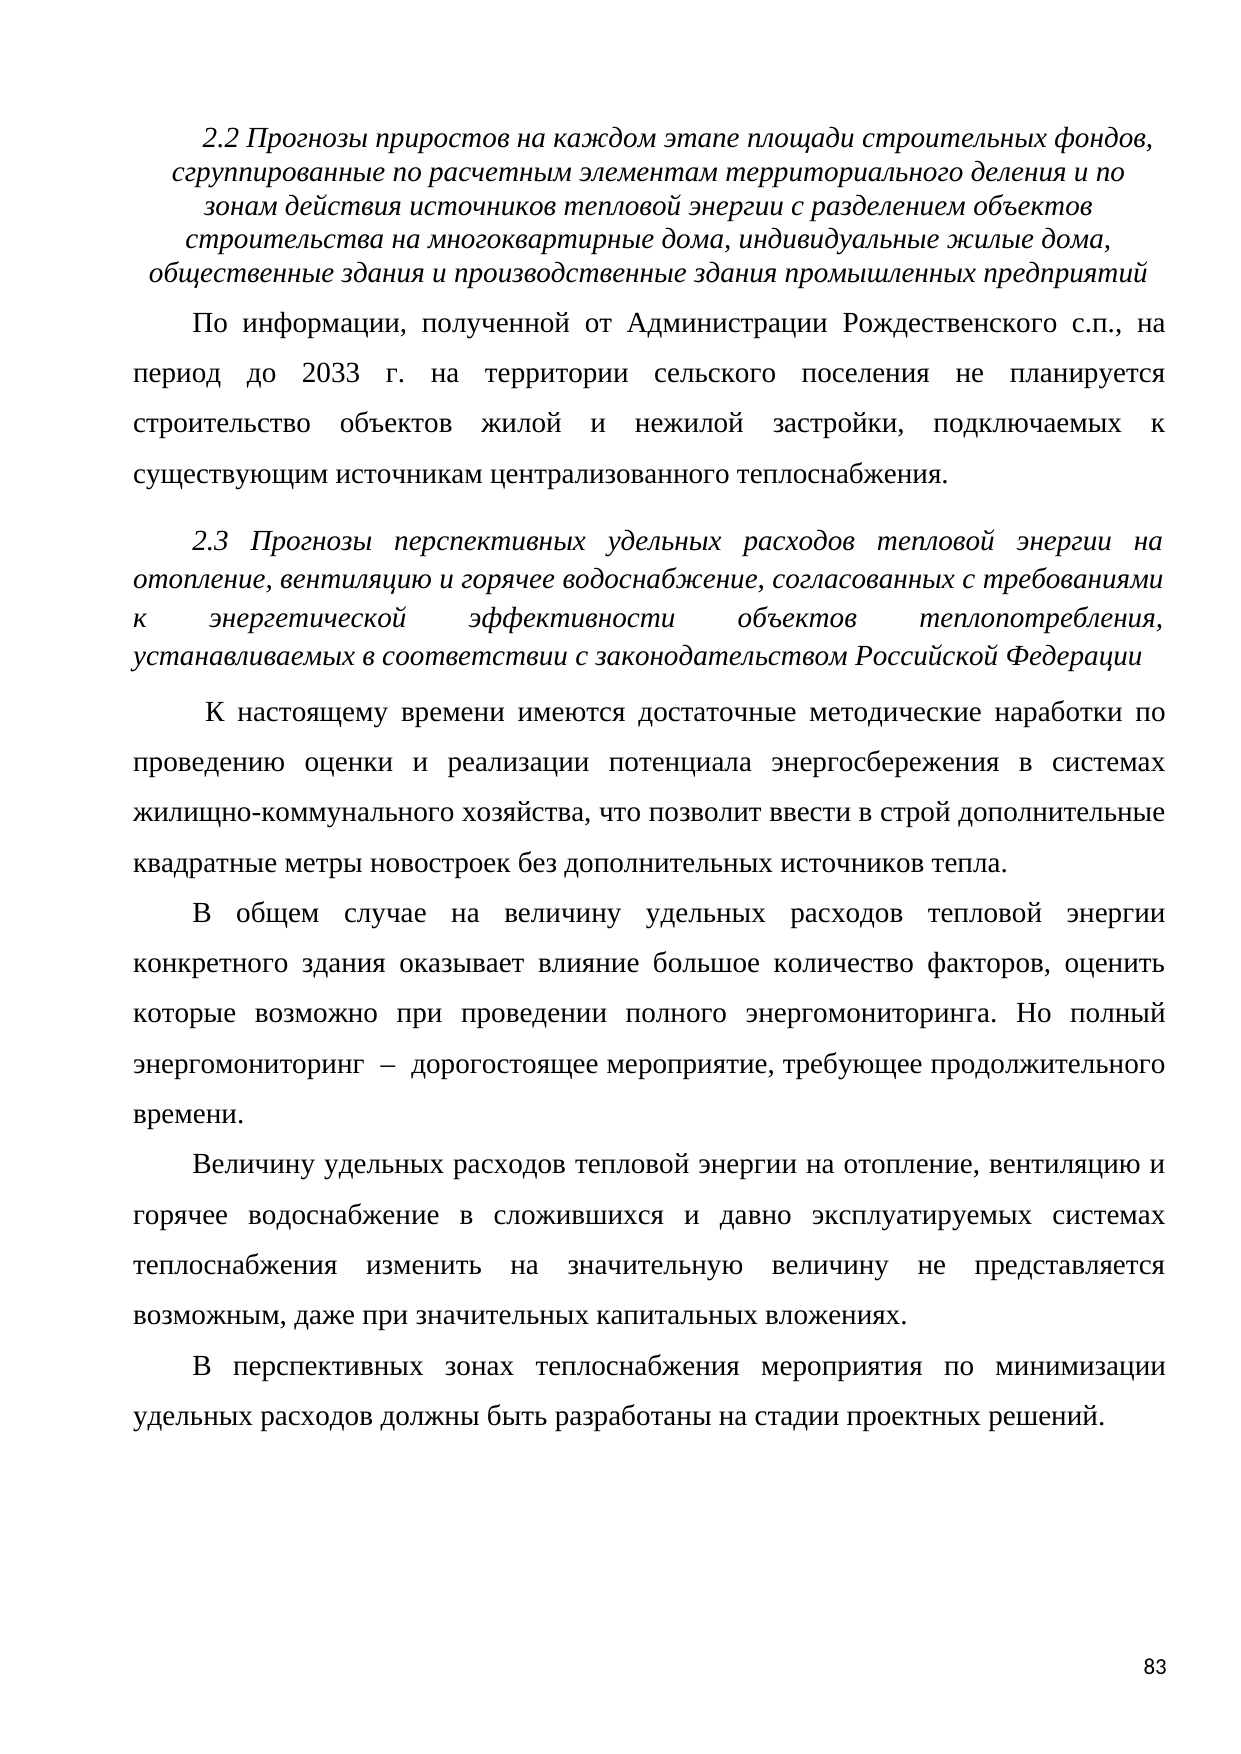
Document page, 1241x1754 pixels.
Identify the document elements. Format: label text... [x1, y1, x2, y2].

text Величину удельных расходов тепловой энергии на отопление, вентиляцию и горячее водоснабжение в сложившихся и давно эксплуатируемых системах теплоснабжения изменить на значительную величину не представляется возможным, даже при значительных капитальных вложениях. [133, 1147, 1166, 1331]
text 2.3 Прогнозы перспективных удельных расходов тепловой энергии на отопление, вентиляцию и горячее водоснабжение, согласованных с требованиями к энергетической эффективности объектов теплопотребления, устанавливаемых в соответствии с законодательством Российской Федерации [133, 523, 1166, 672]
text К настоящему времени имеются достаточные методические наработки по проведению оценки и реализации потенциала энергосбережения в системах жилищно-коммунального хозяйства, что позволит ввести в строй дополнительные квадратные метры новостроек без дополнительных источников тепла. [133, 694, 1166, 878]
text В перспективных зонах теплоснабжения мероприятия по минимизации удельных расходов должны быть разработаны на стадии проектных решений. [133, 1348, 1166, 1432]
text В общем случае на величину удельных расходов тепловой энергии конкретного здания оказывает влияние большое количество факторов, оценить которые возможно при проведении полного энергомониторинга. Но полный энергомониторинг – дорогостоящее мероприятие, требующее продолжительного времени. [133, 895, 1166, 1130]
text 2.2 Прогнозы приростов на каждом этапе площади строительных фондов, сгруппированные по расчетным элементам территориального деления и по зонам действия источников тепловой энергии с разделением объектов строительства на многоквартирные дома, индивидуальные жилые дома, общественные здания и производственные здания промышленных предприятий [133, 121, 1166, 288]
text По информации, полученной от Администрации Рождественского с.п., на период до 2033 г. на территории сельского поселения не планируется строительство объектов жилой и нежилой застройки, подключаемых к существующим источникам централизованного теплоснабжения. [133, 305, 1166, 489]
